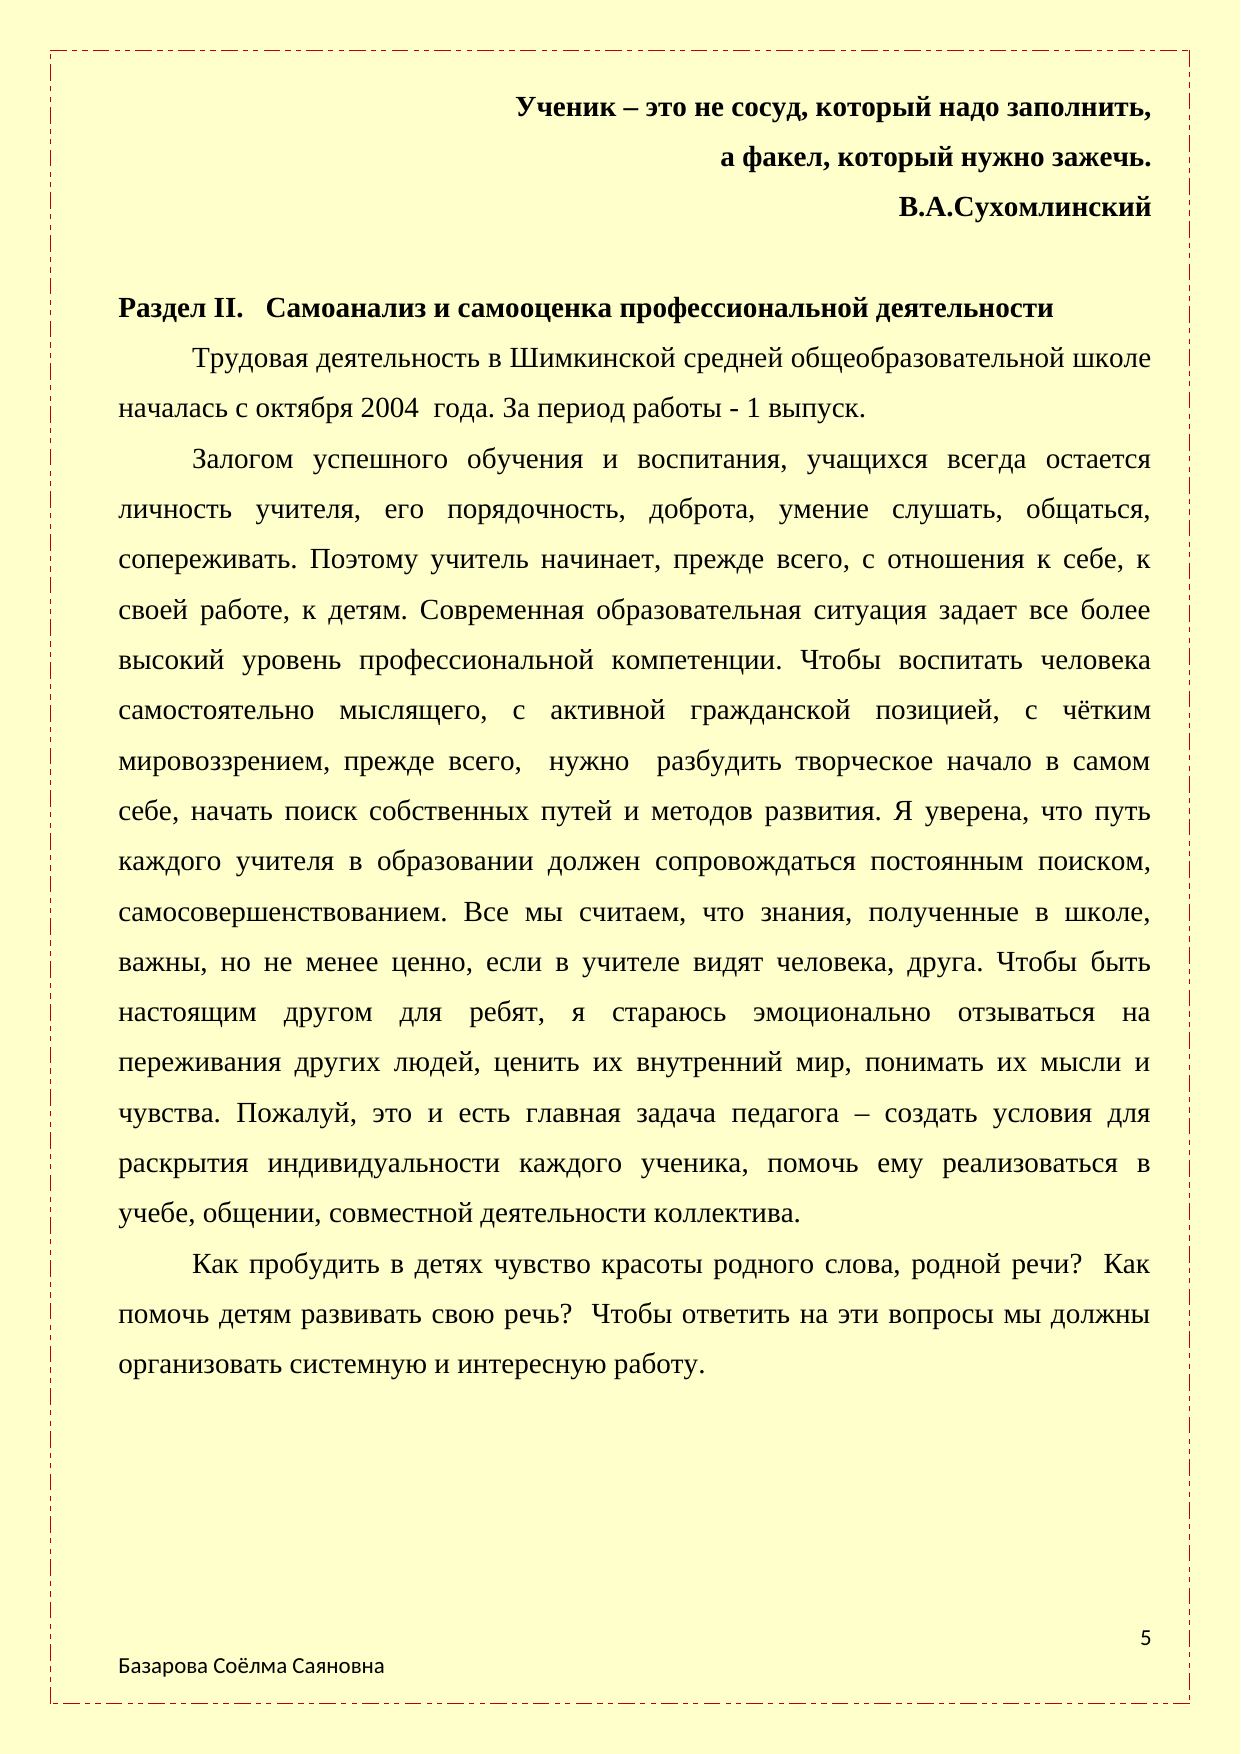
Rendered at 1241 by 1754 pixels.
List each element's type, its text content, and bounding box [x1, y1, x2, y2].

text В.А.Сухомлинский [118, 189, 1152, 223]
text Трудовая деятельность в Шимкинской средней общеобразовательной школе началась с октября 2004 года. За период работы - 1 выпуск. [118, 340, 1152, 424]
text Раздел II. Самоанализ и самооценка профессиональной деятельности [118, 290, 1152, 323]
text а факел, который нужно зажечь. [118, 139, 1152, 172]
text Как пробудить в детях чувство красоты родного слова, родной речи? Как помочь детям развивать свою речь? Чтобы ответить на эти вопросы мы должны организовать системную и интересную работу. [118, 1246, 1152, 1380]
text Залогом успешного обучения и воспитания, учащихся всегда остается личность учителя, его порядочность, доброта, умение слушать, общаться, сопереживать. Поэтому учитель начинает, прежде всего, с отношения к себе, к своей работе, к детям. Современная образовательная ситуация задает все более высокий уровень профессиональной компетенции. Чтобы воспитать человека самостоятельно мыслящего, с активной гражданской позицией, с чётким мировоззрением, прежде всего, нужно разбудить творческое начало в самом себе, начать поиск собственных путей и методов развития. Я уверена, что путь каждого учителя в образовании должен сопровождаться постоянным поиском, самосовершенствованием. Все мы считаем, что знания, полученные в школе, важны, но не менее ценно, если в учителе видят человека, друга. Чтобы быть настоящим другом для ребят, я стараюсь эмоционально отзываться на переживания других людей, ценить их внутренний мир, понимать их мысли и чувства. Пожалуй, это и есть главная задача педагога – создать условия для раскрытия индивидуальности каждого ученика, помочь ему реализоваться в учебе, общении, совместной деятельности коллектива. [118, 441, 1152, 1229]
text Ученик – это не сосуд, который надо заполнить, [118, 89, 1152, 122]
